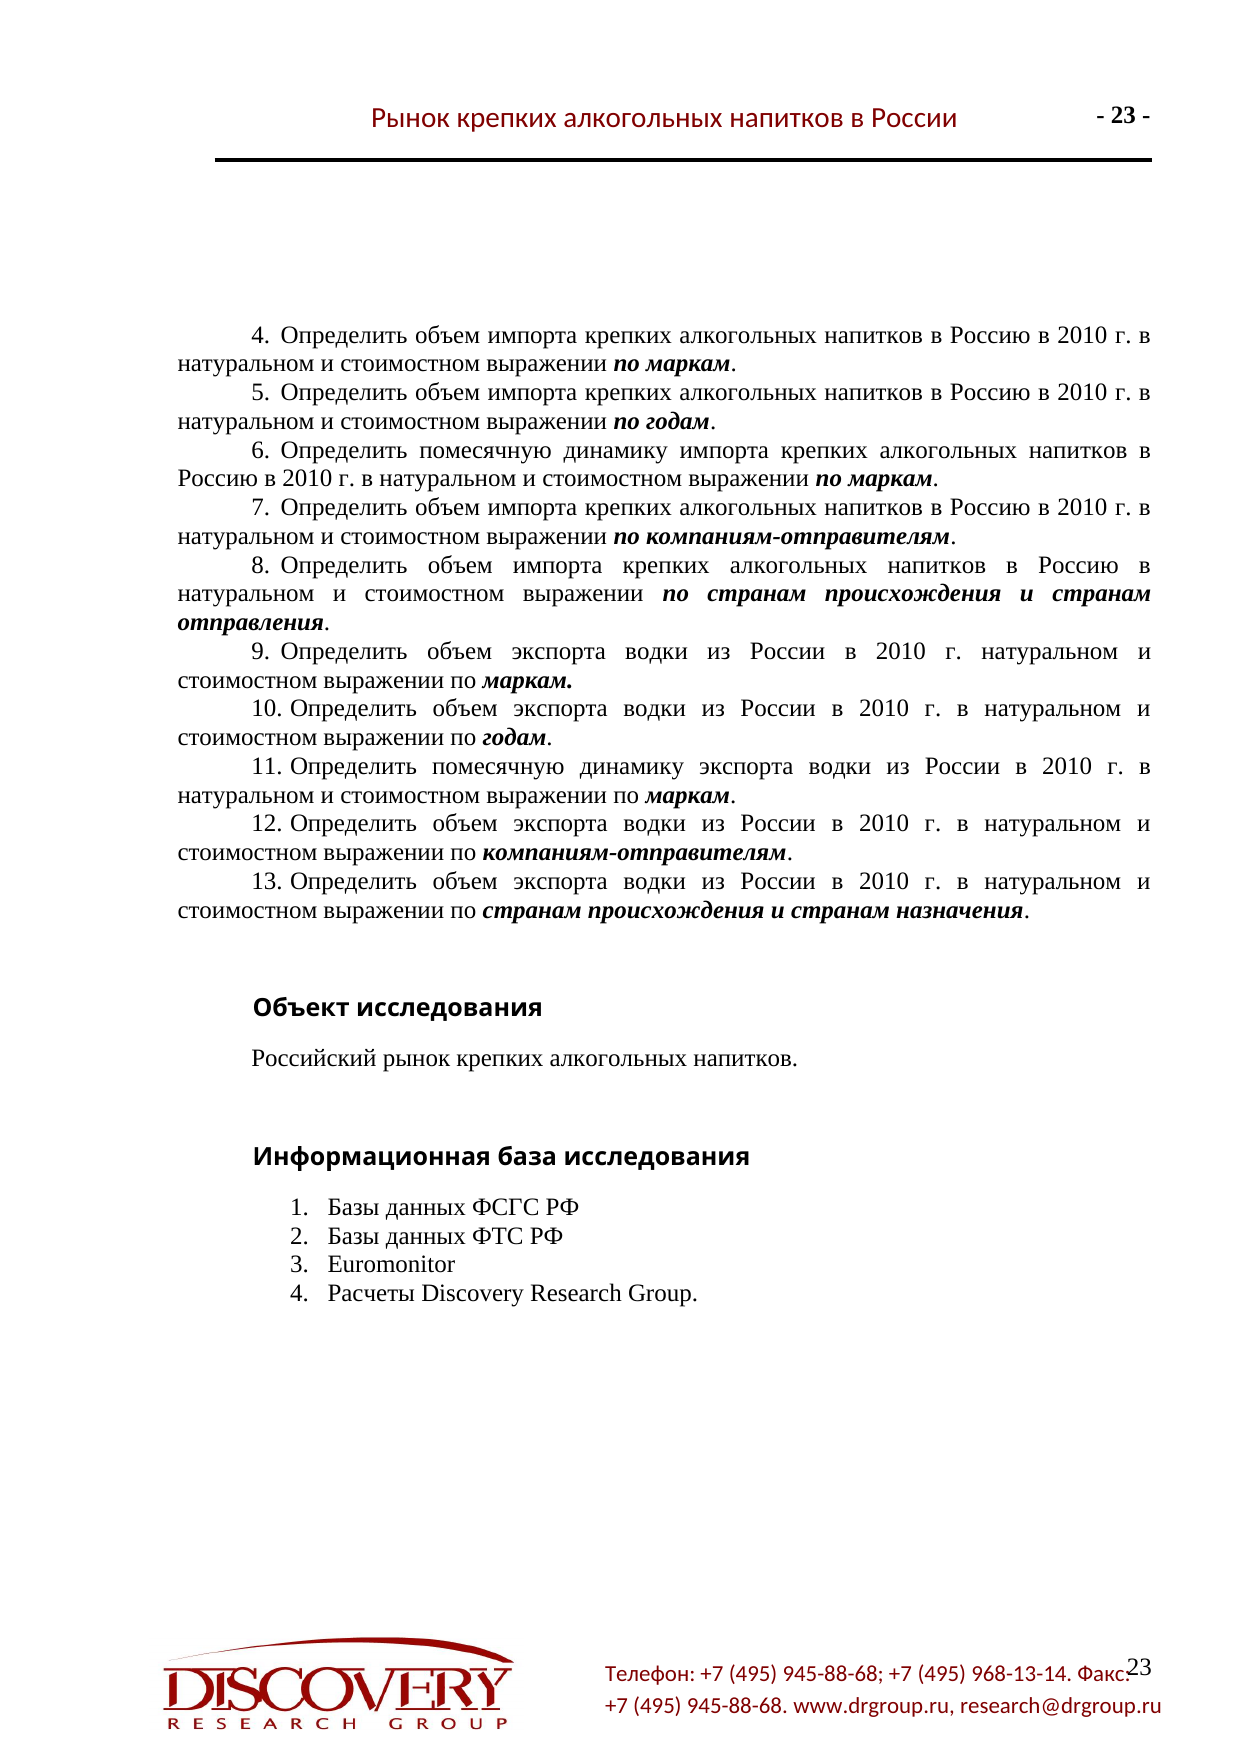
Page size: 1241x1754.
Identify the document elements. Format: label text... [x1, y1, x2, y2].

list Определить объем экспорта водки из России в 2010 г. в натуральном и стоимостном выражении по странам происхождения и странам назначения. [177, 866, 1152, 923]
list Базы данных ФСГС РФ [290, 1192, 1152, 1221]
text Российский рынок крепких алкогольных напитков. [177, 1043, 1152, 1071]
list Расчеты Dicovery Reearch Group. [290, 1278, 1152, 1307]
list Определить объем импорта крепких алкогольных напитков в Россию в натуральном и стоимостном выражении по странам происхождения и странам отправления. [177, 550, 1152, 636]
list Определить объем экспорта водки из России в 2010 г. натуральном и стоимостном выражении по маркам. [177, 636, 1152, 693]
list Определить объем импорта крепких алкогольных напитков в Россию в 2010 г. в натуральном и стоимостном выражении по маркам. [177, 320, 1152, 377]
list Определить объем импорта крепких алкогольных напитков в Россию в 2010 г. в натуральном и стоимостном выражении по компаниям-отправителям. [177, 492, 1152, 550]
text Объект исследования [177, 989, 1152, 1023]
list Определить объем импорта крепких алкогольных напитков в Россию в 2010 г. в натуральном и стоимостном выражении по годам. [177, 377, 1152, 435]
list Определить объем экспорта водки из России в 2010 г. в натуральном и стоимостном выражении по годам. [177, 693, 1152, 751]
list Определить помесячную динамику импорта крепких алкогольных напитков в Россию в 2010 г. в натуральном и стоимостном выражении по маркам. [177, 435, 1152, 492]
list Базы данных ФТС РФ [290, 1221, 1152, 1249]
list Определить объем экспорта водки из России в 2010 г. в натуральном и стоимостном выражении по компаниям-отправителям. [177, 808, 1152, 866]
list Определить помесячную динамику экспорта водки из России в 2010 г. в натуральном и стоимостном выражении по маркам. [177, 751, 1152, 808]
picture [149, 1632, 524, 1736]
text Информационная база исследования [177, 1139, 1152, 1173]
list Euromonitor [290, 1249, 1152, 1278]
